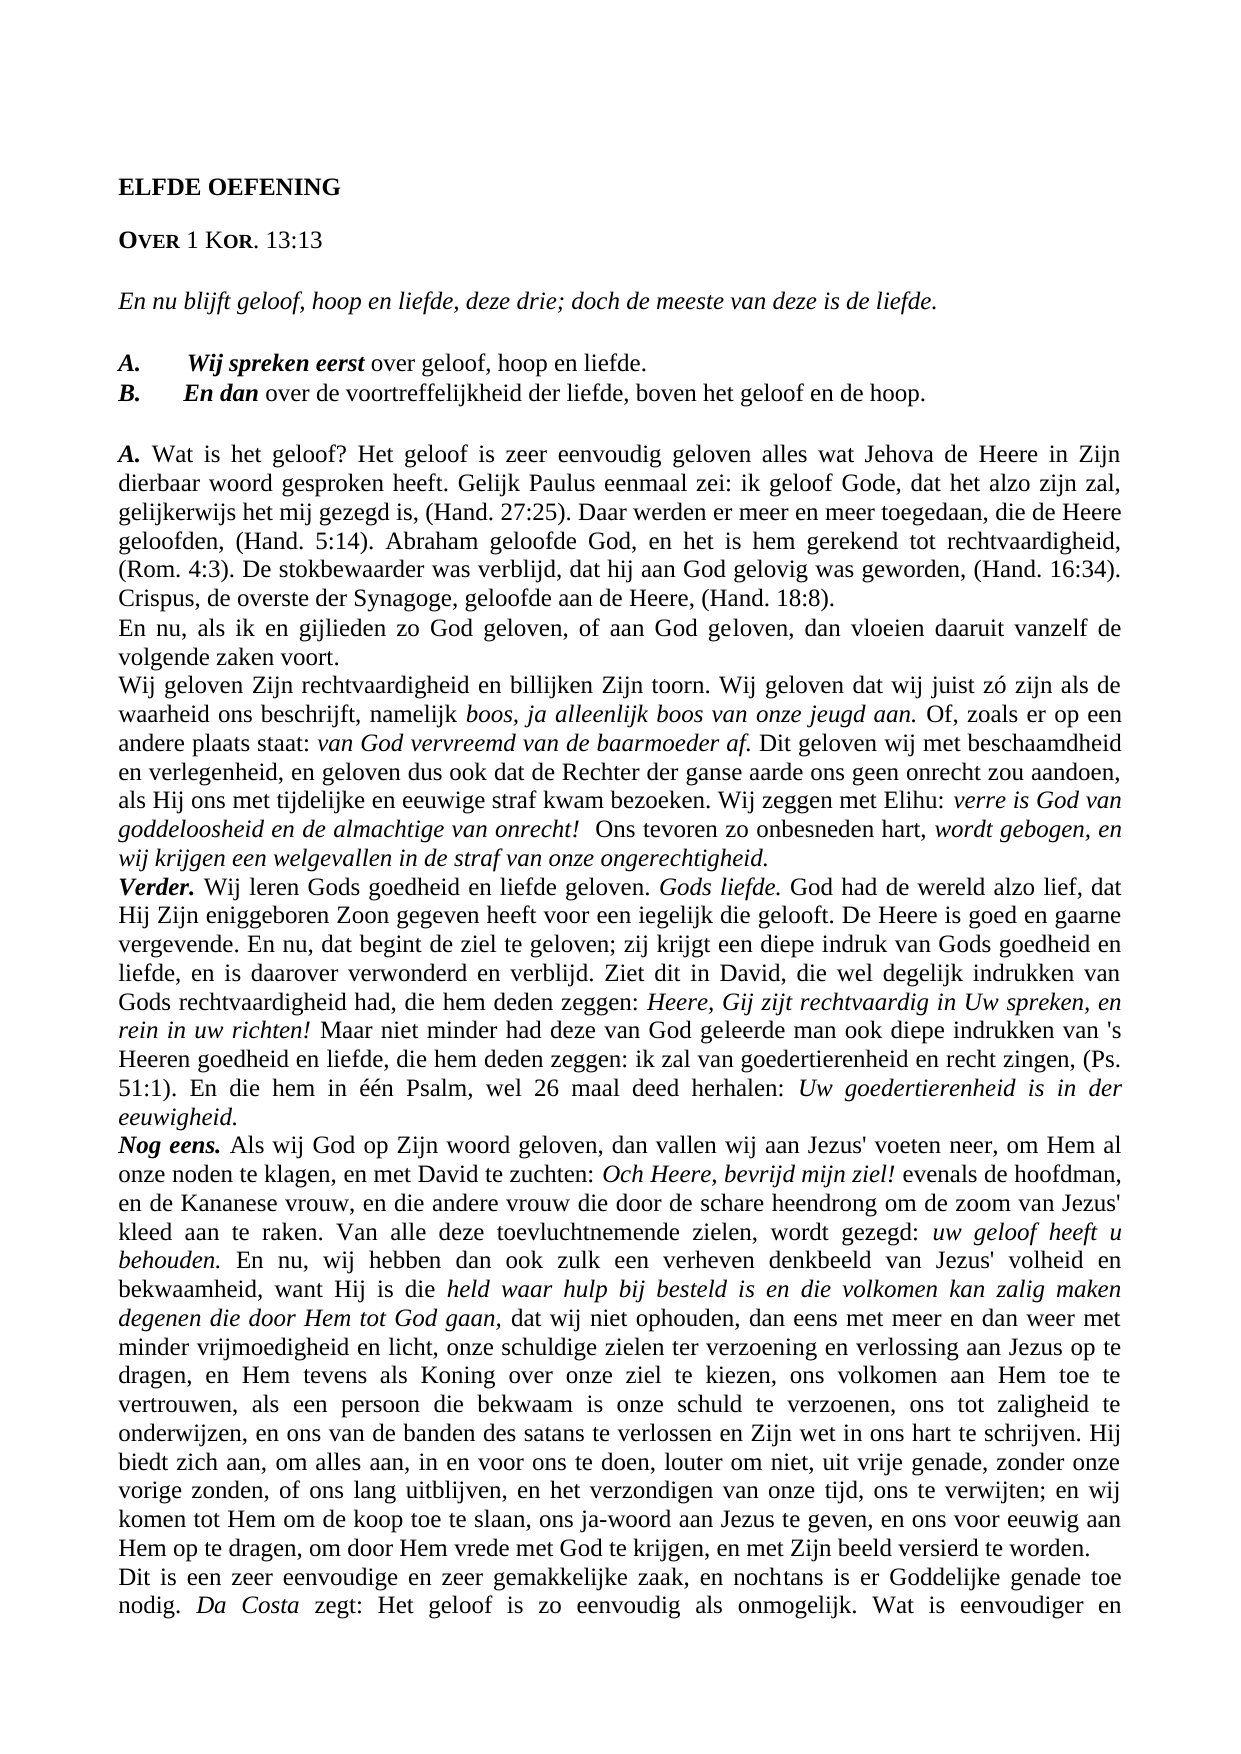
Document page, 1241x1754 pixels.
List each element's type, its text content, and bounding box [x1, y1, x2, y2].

text Over 1 Kor. 13:13 [118, 225, 1122, 254]
text Verder. Wij leren Gods goedheid en liefde geloven. Gods liefde. God had de wereld alzo lief, dat Hij Zijn eniggeboren Zoon gegeven heeft voor een iegelijk die gelooft. De Heere is goed en gaarne vergevende. En nu, dat begint de ziel te geloven; zij krijgt een diepe indruk van Gods goedheid en liefde, en is daarover verwonderd en verblijd. Ziet dit in David, die wel degelijk indrukken van Gods rechtvaardigheid had, die hem deden zeggen: Heere, Gij zijt rechtvaardig in Uw spreken, en rein in uw richten! Maar niet minder had deze van God geleerde man ook diepe indrukken van 's Heeren goedheid en liefde, die hem deden zeggen: ik zal van goedertierenheid en recht zingen, (Ps. 51:1). En die hem in één Psalm, wel 26 maal deed herhalen: Uw goedertierenheid is in der eeuwigheid. [118, 872, 1122, 1131]
text A. Wij spreken eerst over geloof, hoop en liefde. [118, 348, 1122, 376]
text ELFDE OEFENING [118, 172, 1122, 201]
text En nu blijft geloof, hoop en liefde, deze drie; doch de meeste van deze is de liefde. [118, 286, 1122, 315]
text Wij geloven Zijn rechtvaardigheid en billijken Zijn toorn. Wij geloven dat wij juist zó zijn als de waarheid ons beschrijft, namelijk boos, ja alleenlijk boos van onze jeugd aan. Of, zoals er op een andere plaats staat: van God vervreemd van de baarmoeder af. Dit geloven wij met beschaamdheid en verlegenheid, en geloven dus ook dat de Rechter der ganse aarde ons geen onrecht zou aandoen, als Hij ons met tijdelijke en eeuwige straf kwam bezoeken. Wij zeggen met Elihu: verre is God van goddeloosheid en de almachtige van onrecht! Ons tevoren zo onbesneden hart, wordt gebogen, en wij krijgen een welgevallen in de straf van onze ongerechtigheid. [118, 671, 1122, 872]
text En nu, als ik en gijlieden zo God geloven, of aan God geloven, dan vloeien daaruit vanzelf de volgende zaken voort. [118, 613, 1122, 671]
text B. En dan over de voortreffelijkheid der liefde, boven het geloof en de hoop. [118, 378, 1122, 407]
text Nog eens. Als wij God op Zijn woord geloven, dan vallen wij aan Jezus' voeten neer, om Hem al onze noden te klagen, en met David te zuchten: Och Heere, bevrijd mijn ziel! evenals de hoofdman, en de Kananese vrouw, en die andere vrouw die door de schare heendrong om de zoom van Jezus' kleed aan te raken. Van alle deze toevluchtnemende zielen, wordt gezegd: uw geloof heeft u behouden. En nu, wij hebben dan ook zulk een verheven denkbeeld van Jezus' volheid en bekwaamheid, want Hij is die held waar hulp bij besteld is en die volkomen kan zalig maken degenen die door Hem tot God gaan, dat wij niet ophouden, dan eens met meer en dan weer met minder vrijmoedigheid en licht, onze schuldige zielen ter verzoening en verlossing aan Jezus op te dragen, en Hem tevens als Koning over onze ziel te kiezen, ons volkomen aan Hem toe te vertrouwen, als een persoon die bekwaam is onze schuld te verzoenen, ons tot zaligheid te onderwijzen, en ons van de banden des satans te verlossen en Zijn wet in ons hart te schrijven. Hij biedt zich aan, om alles aan, in en voor ons te doen, louter om niet, uit vrije genade, zonder onze vorige zonden, of ons lang uitblijven, en het verzondigen van onze tijd, ons te verwijten; en wij komen tot Hem om de koop toe te slaan, ons ja-woord aan Jezus te geven, en ons voor eeuwig aan Hem op te dragen, om door Hem vrede met God te krijgen, en met Zijn beeld versierd te worden. [118, 1131, 1122, 1562]
text A. Wat is het geloof? Het geloof is zeer eenvoudig geloven alles wat Jehova de Heere in Zijn dierbaar woord gesproken heeft. Gelijk Paulus eenmaal zei: ik geloof Gode, dat het alzo zijn zal, gelijkerwijs het mij gezegd is, (Hand. 27:25). Daar werden er meer en meer toegedaan, die de Heere geloofden, (Hand. 5:14). Abraham geloofde God, en het is hem gerekend tot rechtvaardigheid, (Rom. 4:3). De stokbewaarder was verblijd, dat hij aan God gelovig was geworden, (Hand. 16:34). Crispus, de overste der Synagoge, geloofde aan de Heere, (Hand. 18:8). [118, 439, 1122, 612]
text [118, 1562, 1122, 1619]
